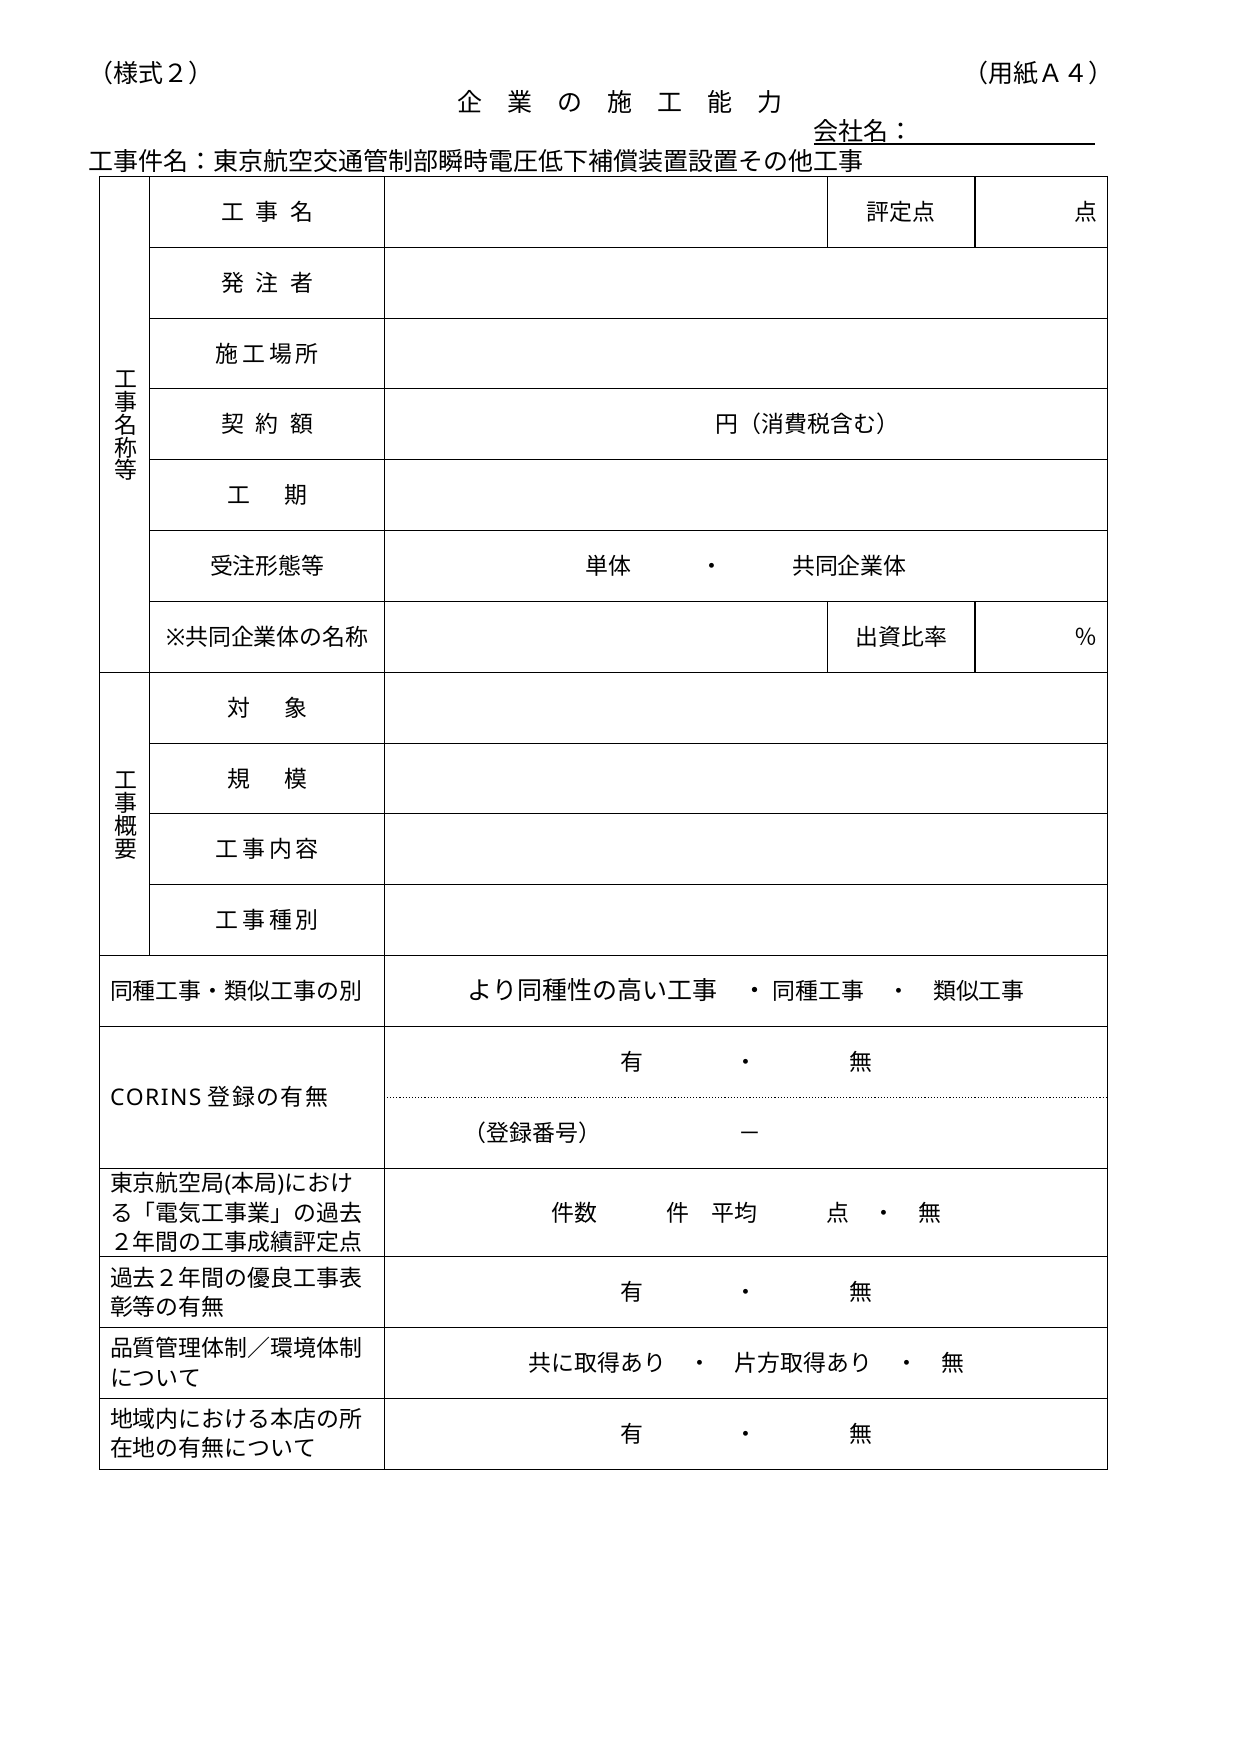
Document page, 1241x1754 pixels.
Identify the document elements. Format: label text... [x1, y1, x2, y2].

table_cell 地域内における本店の所在地の有無について [100, 1399, 384, 1468]
table_cell [385, 673, 1107, 742]
table_cell 件数 件 平均 点 ・ 無 [385, 1169, 1107, 1256]
text （様式２） （用紙Ａ４） [89, 59, 1152, 88]
table_cell [385, 744, 1107, 813]
table_cell 受注形態等 [150, 531, 384, 601]
table_cell 共に取得あり ・ 片方取得あり ・ 無 [385, 1328, 1107, 1398]
table_cell 施工場所 [150, 319, 384, 388]
table_cell 工事概要 [100, 673, 149, 955]
table_cell [385, 814, 1107, 884]
table_header [385, 177, 827, 247]
text 工事件名：東京航空交通管制部瞬時電圧低下補償装置設置その他工事 [89, 147, 1152, 176]
text 企 業 の 施 工 能 力 [89, 88, 1152, 117]
table_cell 出資比率 [828, 602, 974, 672]
table_cell 品質管理体制／環境体制について [100, 1328, 384, 1398]
table_cell 契約額 [150, 389, 384, 459]
table_cell 円（消費税含む） [385, 389, 1107, 459]
table_cell 対象 [150, 673, 384, 742]
table_cell 発注者 [150, 248, 384, 317]
table_header 評定点 [828, 177, 974, 247]
table_cell 工事内容 [150, 814, 384, 884]
table_header 工事名 [150, 177, 384, 247]
table_cell （登録番号） － [385, 1097, 1107, 1167]
table_cell 同種工事・類似工事の別 [100, 956, 384, 1026]
table_cell [385, 248, 1107, 317]
table_cell より同種性の高い工事 ・ 同種工事 ・ 類似工事 [385, 956, 1107, 1026]
table_cell ％ [976, 602, 1107, 672]
table_cell 規模 [150, 744, 384, 813]
table_cell 工事種別 [150, 885, 384, 955]
table_header 点 [976, 177, 1107, 247]
table_cell 単体 ・ 共同企業体 [385, 531, 1107, 601]
table_header 工事名称等 [100, 177, 149, 672]
table_cell CORINS登録の有無 [100, 1027, 384, 1167]
table_cell 過去２年間の優良工事表彰等の有無 [100, 1257, 384, 1327]
table_cell [385, 460, 1107, 530]
table_cell 有 ・ 無 [385, 1399, 1107, 1468]
table_cell 東京航空局(本局)における「電気工事業」の過去２年間の工事成績評定点 [100, 1169, 384, 1256]
table_cell 有 ・ 無 [385, 1257, 1107, 1327]
table_cell [385, 602, 827, 672]
table_cell ※共同企業体の名称 [150, 602, 384, 672]
table_cell [385, 319, 1107, 388]
table_cell 有 ・ 無 [385, 1027, 1107, 1097]
text 会社名： [89, 117, 1152, 147]
table_cell 工期 [150, 460, 384, 530]
table_cell [385, 885, 1107, 955]
